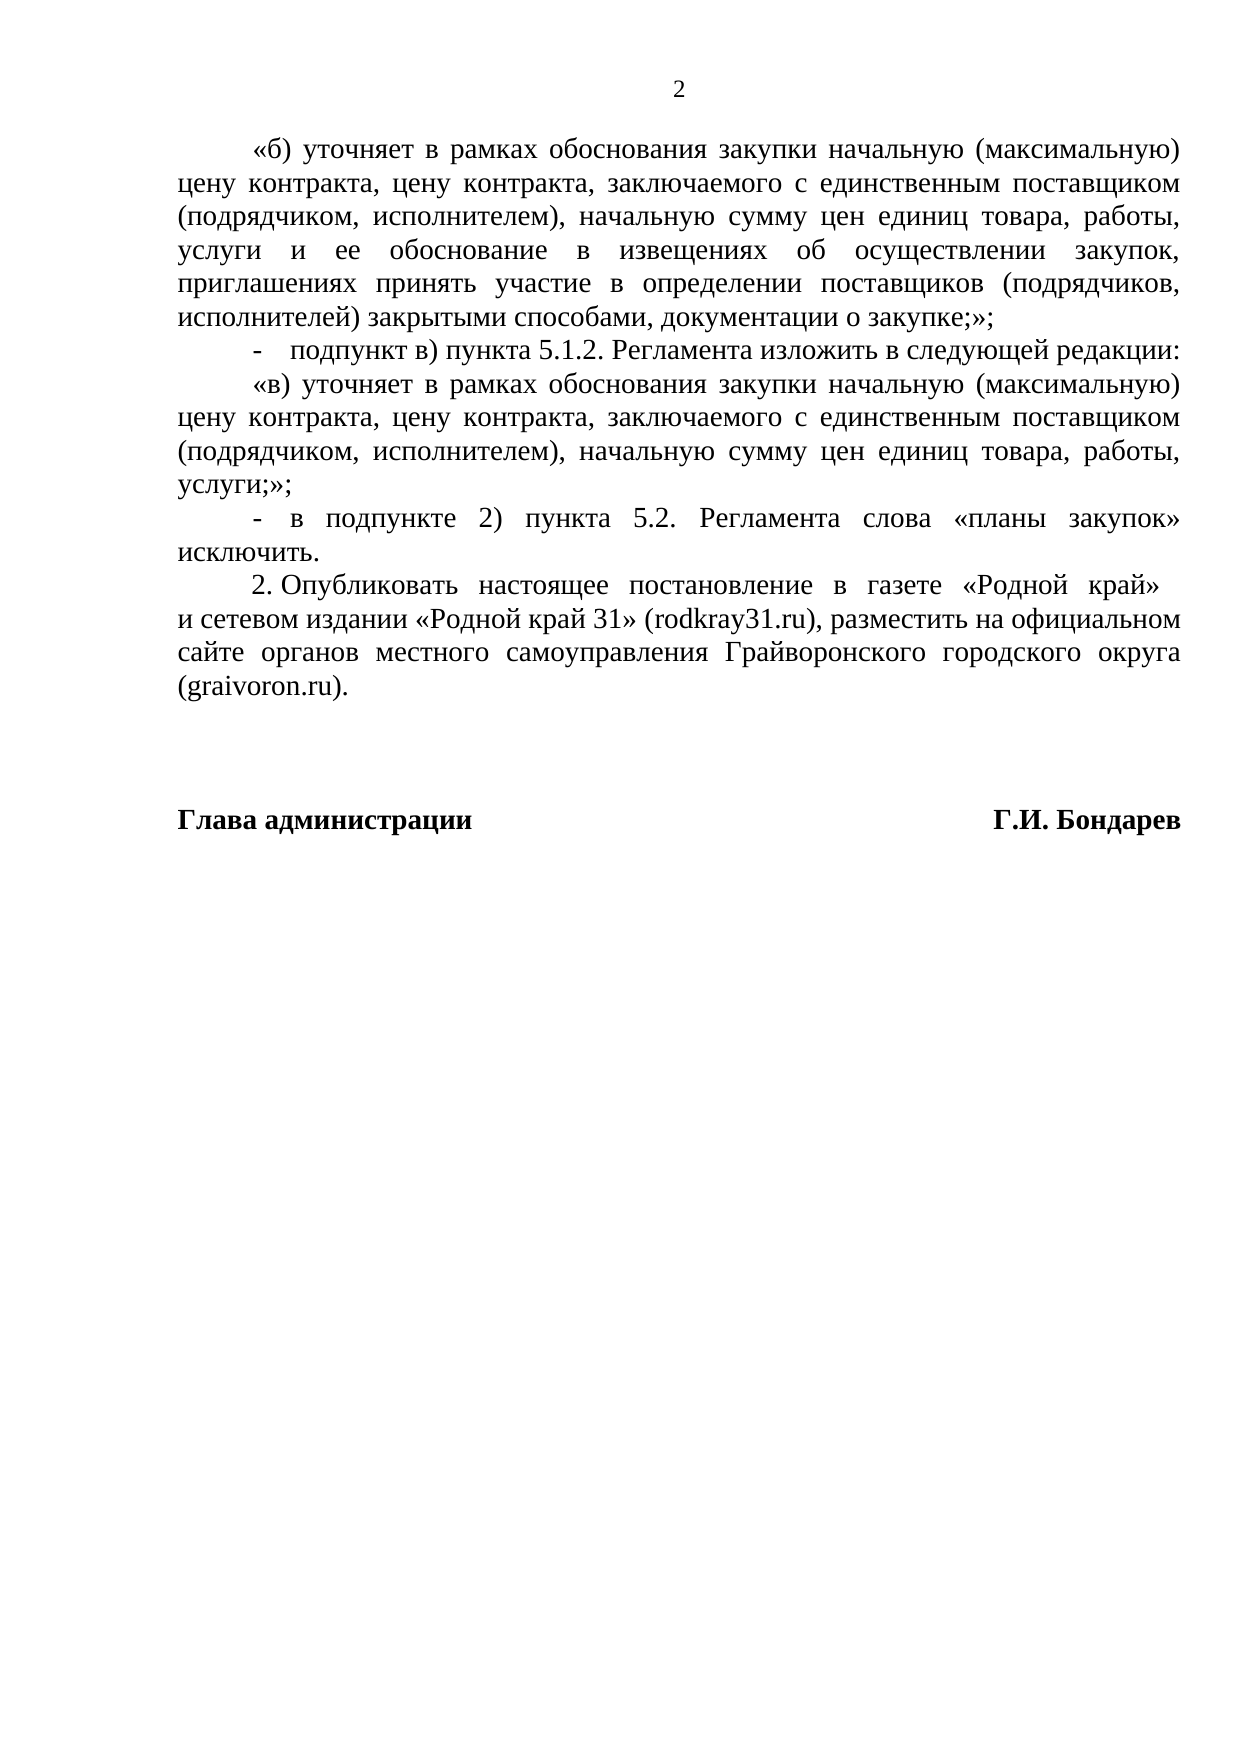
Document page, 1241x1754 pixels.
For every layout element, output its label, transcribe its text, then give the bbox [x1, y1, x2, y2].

text «б) уточняет в рамках обоснования закупки начальную (максимальную) цену контракта, цену контракта, заключаемого с единственным поставщиком (подрядчиком, исполнителем), начальную сумму цен единиц товара, работы, услуги и ее обоснование в извещениях об осуществлении закупок, приглашениях принять участие в определении поставщиков (подрядчиков, исполнителей) закрытыми способами, документации о закупке;»; [177, 131, 1181, 332]
table_header Глава администрации [166, 802, 679, 836]
text - подпункт в) пункта 5.1.2. Регламента изложить в следующей редакции: [177, 332, 1181, 366]
table_header Г.И. Бондарев [679, 802, 1192, 836]
text - в подпункте 2) пункта 5.2. Регламента слова «планы закупок» исключить. [177, 500, 1181, 567]
text «в) уточняет в рамках обоснования закупки начальную (максимальную) цену контракта, цену контракта, заключаемого с единственным поставщиком (подрядчиком, исполнителем), начальную сумму цен единиц товара, работы, услуги;»; [177, 366, 1181, 500]
text 2. Опубликовать настоящее постановление в газете «Родной край» и сетевом издании «Родной край 31» (rodkray31.ru), разместить на официальном сайте органов местного самоуправления Грайворонского городского округа (graivoron.ru). [177, 567, 1181, 701]
